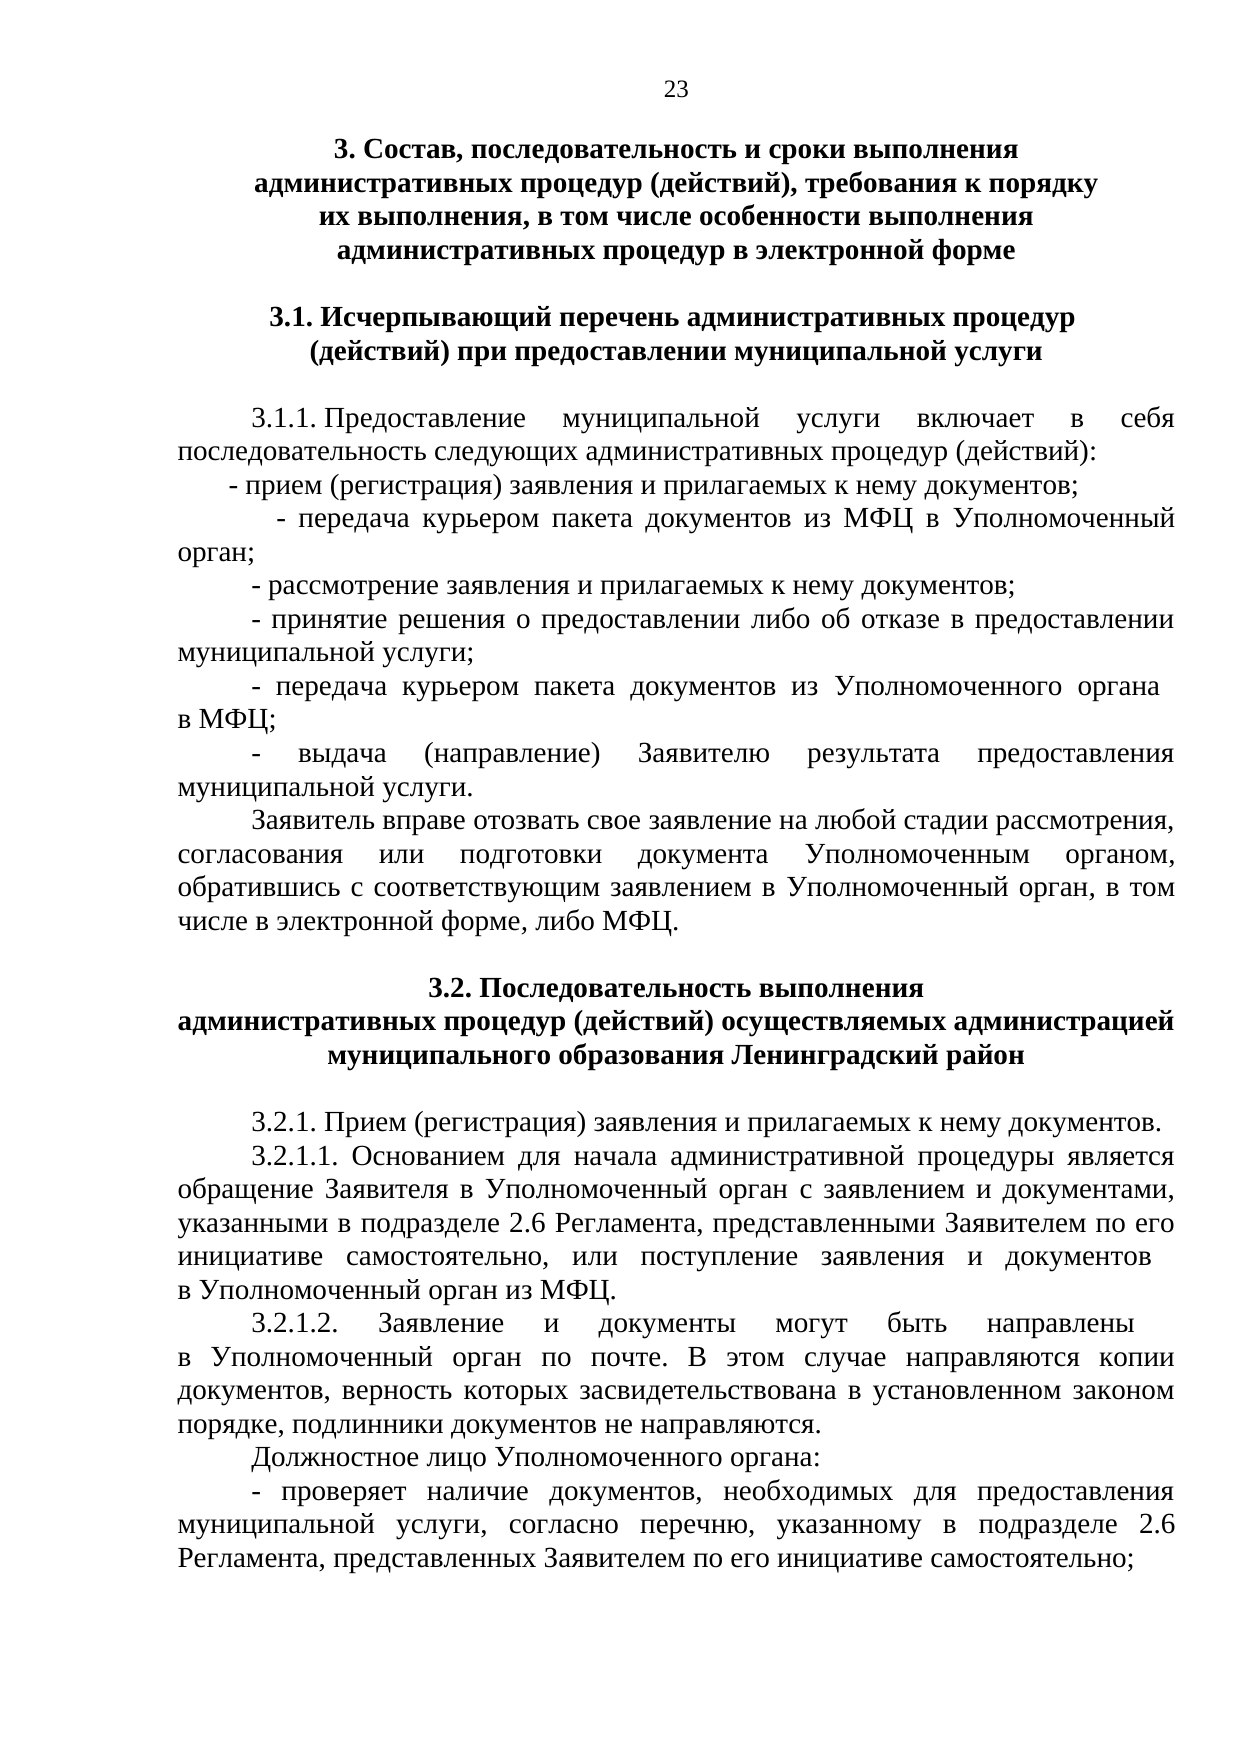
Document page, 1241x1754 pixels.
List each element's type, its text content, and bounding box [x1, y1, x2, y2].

text административных процедур (действий), требования к порядку [177, 165, 1175, 198]
text 3.2.1.1. Основанием для начала административной процедуры является обращение Заявителя в Уполномоченный орган с заявлением и документами, указанными в подразделе 2.6 Регламента, представленными Заявителем по его инициативе самостоятельно, или поступление заявления и документов в Уполномоченный орган из МФЦ. [177, 1138, 1175, 1305]
text - передача курьером пакета документов из МФЦ в Уполномоченный орган; [177, 500, 1175, 567]
text - проверяет наличие документов, необходимых для предоставления муниципальной услуги, согласно перечню, указанному в подразделе 2.6 Регламента, представленных Заявителем по его инициативе самостоятельно; [177, 1473, 1175, 1574]
text Должностное лицо Уполномоченного органа: [177, 1439, 1175, 1473]
text 3. Состав, последовательность и сроки выполнения [177, 131, 1175, 165]
text 3.1.1. Предоставление муниципальной услуги включает в себя последовательность следующих административных процедур (действий): [177, 400, 1175, 467]
text административных процедур (действий) осуществляемых администрацией муниципального образования Ленинградский район [177, 1003, 1175, 1071]
text 3.2.1.2. Заявление и документы могут быть направлены в Уполномоченный орган по почте. В этом случае направляются копии документов, верность которых засвидетельствована в установленном законом порядке, подлинники документов не направляются. [177, 1305, 1175, 1439]
text 3.2.1. Прием (регистрация) заявления и прилагаемых к нему документов. [177, 1104, 1175, 1138]
text - принятие решения о предоставлении либо об отказе в предоставлении муниципальной услуги; [177, 601, 1175, 668]
title 3.1. Исчерпывающий перечень административных процедур (действий) при предоставлении муниципальной услуги [177, 299, 1175, 366]
text административных процедур в электронной форме [177, 232, 1175, 266]
text - выдача (направление) Заявителю результата предоставления муниципальной услуги. [177, 735, 1175, 802]
text - прием (регистрация) заявления и прилагаемых к нему документов; [177, 467, 1175, 500]
text их выполнения, в том числе особенности выполнения [177, 198, 1175, 232]
text - рассмотрение заявления и прилагаемых к нему документов; [177, 567, 1175, 601]
text Заявитель вправе отозвать свое заявление на любой стадии рассмотрения, согласования или подготовки документа Уполномоченным органом, обратившись с соответствующим заявлением в Уполномоченный орган, в том числе в электронной форме, либо МФЦ. [177, 802, 1175, 936]
text - передача курьером пакета документов из Уполномоченного органа в МФЦ; [177, 668, 1175, 735]
text 3.2. Последовательность выполнения [177, 970, 1175, 1003]
